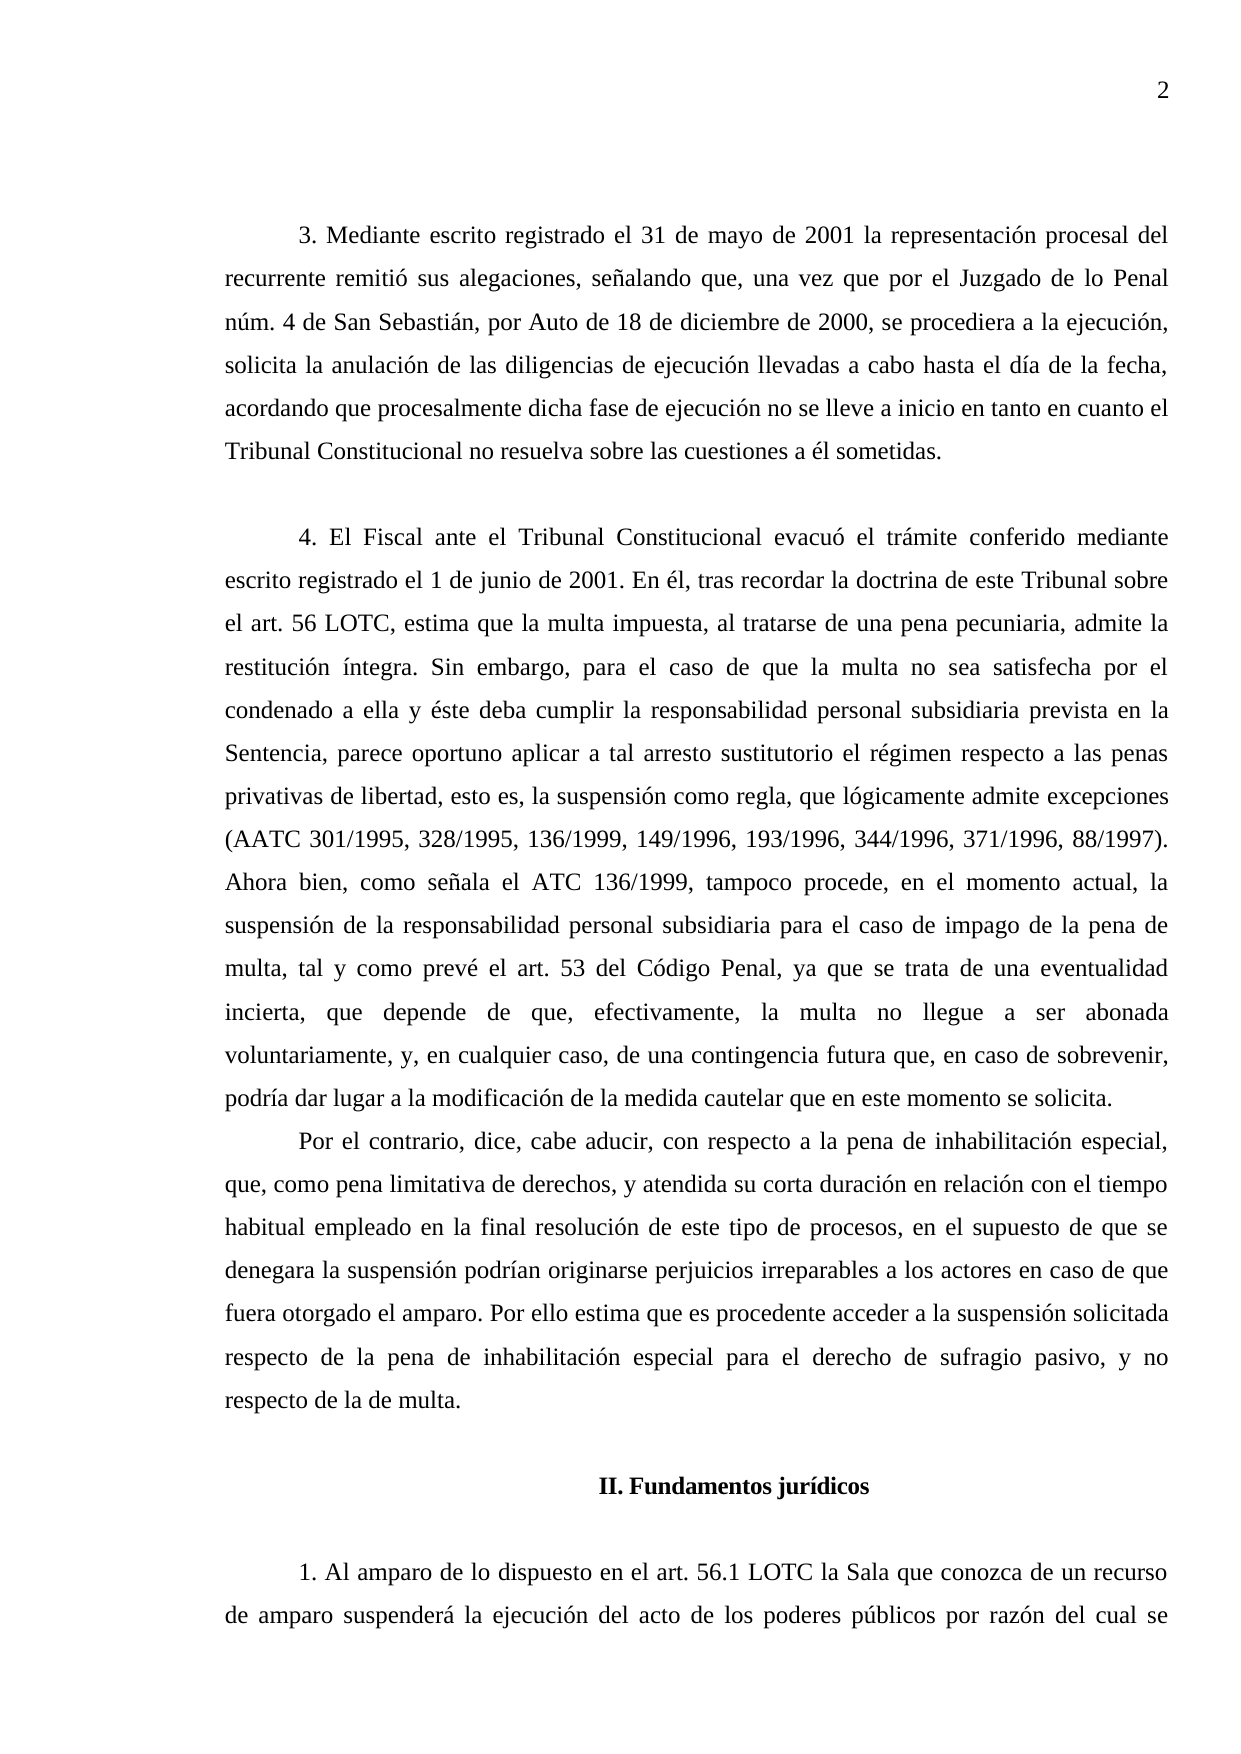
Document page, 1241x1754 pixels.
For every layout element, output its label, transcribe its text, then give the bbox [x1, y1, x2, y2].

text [224, 1557, 1169, 1629]
text 3. Mediante escrito registrado el 31 de mayo de 2001 la representación procesal del recurrente remitió sus alegaciones, señalando que, una vez que por el Juzgado de lo Penal núm. 4 de San Sebastián, por Auto de 18 de diciembre de 2000, se procediera a la ejecución, solicita la anulación de las diligencias de ejecución llevadas a cabo hasta el día de la fecha, acordando que procesalmente dicha fase de ejecución no se lleve a inicio en tanto en cuanto el Tribunal Constitucional no resuelva sobre las cuestiones a él sometidas. [224, 220, 1169, 465]
text 4. El Fiscal ante el Tribunal Constitucional evacuó el trámite conferido mediante escrito registrado el 1 de junio de 2001. En él, tras recordar la doctrina de este Tribunal sobre el art. 56 LOTC, estima que la multa impuesta, al tratarse de una pena pecuniaria, admite la restitución íntegra. Sin embargo, para el caso de que la multa no sea satisfecha por el condenado a ella y éste deba cumplir la responsabilidad personal subsidiaria prevista en la Sentencia, parece oportuno aplicar a tal arresto sustitutorio el régimen respecto a las penas privativas de libertad, esto es, la suspensión como regla, que lógicamente admite excepciones (AATC 301/1995, 328/1995, 136/1999, 149/1996, 193/1996, 344/1996, 371/1996, 88/1997). Ahora bien, como señala el ATC 136/1999, tampoco procede, en el momento actual, la suspensión de la responsabilidad personal subsidiaria para el caso de impago de la pena de multa, tal y como prevé el art. 53 del Código Penal, ya que se trata de una eventualidad incierta, que depende de que, efectivamente, la multa no llegue a ser abonada voluntariamente, y, en cualquier caso, de una contingencia futura que, en caso de sobrevenir, podría dar lugar a la modificación de la medida cautelar que en este momento se solicita. [224, 522, 1169, 1112]
subtitle II. Fundamentos jurídicos [224, 1471, 1169, 1500]
text Por el contrario, dice, cabe aducir, con respecto a la pena de inhabilitación especial, que, como pena limitativa de derechos, y atendida su corta duración en relación con el tiempo habitual empleado en la final resolución de este tipo de procesos, en el supuesto de que se denegara la suspensión podrían originarse perjuicios irreparables a los actores en caso de que fuera otorgado el amparo. Por ello estima que es procedente acceder a la suspensión solicitada respecto de la pena de inhabilitación especial para el derecho de sufragio pasivo, y no respecto de la de multa. [224, 1126, 1169, 1413]
